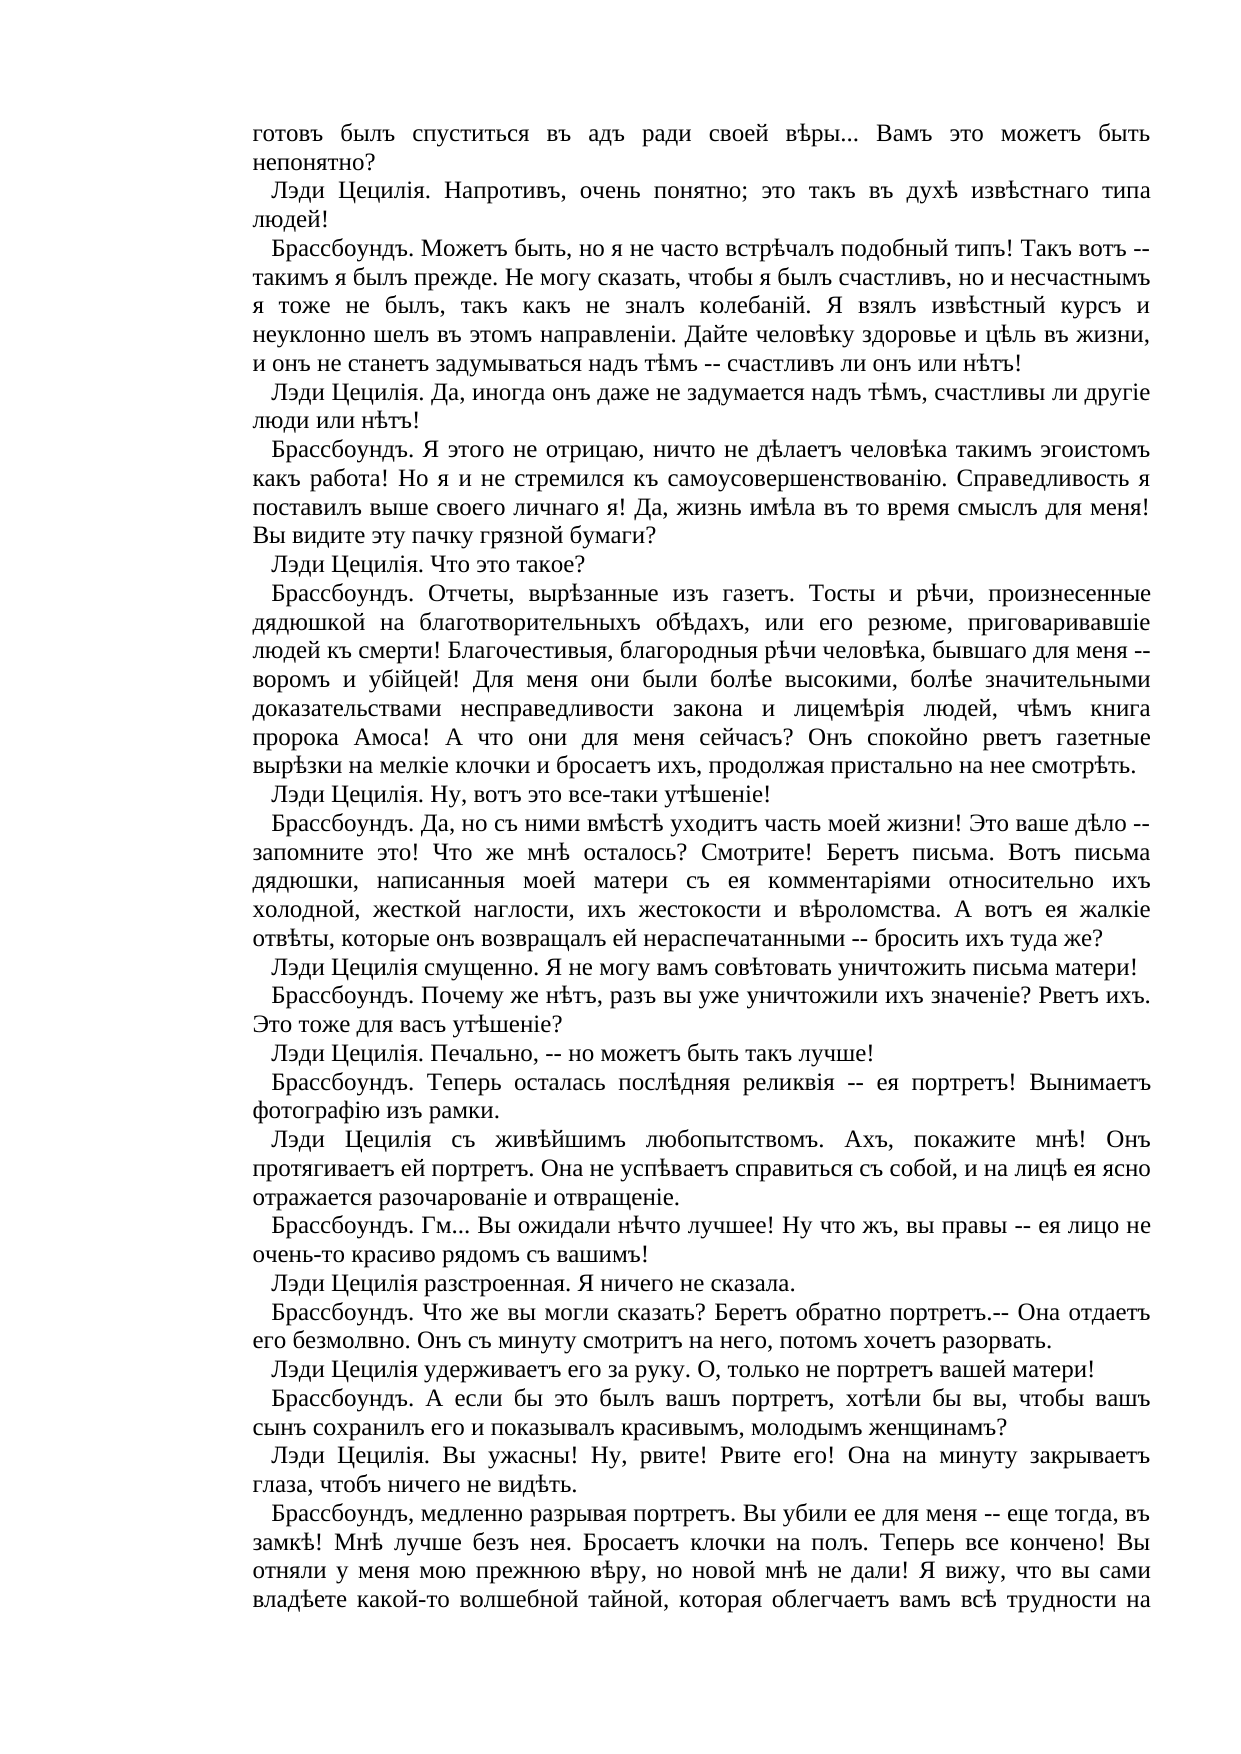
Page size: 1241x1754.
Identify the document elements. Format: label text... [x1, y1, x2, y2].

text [252, 1498, 1152, 1613]
text Лэди Цецилія. Ну, вотъ это все-таки утѣшеніе! [252, 779, 1152, 808]
text Брассбоундъ. Что же вы могли сказать? Беретъ обратно портретъ.-- Она отдаетъ его безмолвно. Онъ съ минуту смотритъ на него, потомъ хочетъ разорвать. [252, 1297, 1152, 1354]
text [252, 118, 1152, 176]
text Брассбоундъ. Почему же нѣтъ, разъ вы уже уничтожили ихъ значеніе? Рветъ ихъ. Это тоже для васъ утѣшеніе? [252, 981, 1152, 1038]
text Лэди Цецилія. Вы ужасны! Ну, рвите! Рвите его! Она на минуту закрываетъ глаза, чтобъ ничего не видѣть. [252, 1441, 1152, 1498]
text Брассбоундъ. Гм... Вы ожидали нѣчто лучшее! Ну что жъ, вы правы -- ея лицо не очень-то красиво рядомъ съ вашимъ! [252, 1211, 1152, 1268]
text Лэди Цецилія. Печально, -- но можетъ быть такъ лучше! [252, 1038, 1152, 1067]
text Лэди Цецилія. Напротивъ, очень понятно; это такъ въ духѣ извѣстнаго типа людей! [252, 176, 1152, 233]
text Лэди Цецилія. Что это такое? [252, 549, 1152, 578]
text Лэди Цецилія удерживаетъ его за руку. О, только не портретъ вашей матери! [252, 1354, 1152, 1383]
text Брассбоундъ. Отчеты, вырѣзанные изъ газетъ. Тосты и рѣчи, произнесенные дядюшкой на благотворительныхъ обѣдахъ, или его резюме, приговаривавшіе людей къ смерти! Благочестивыя, благородныя рѣчи человѣка, бывшаго для меня -- воромъ и убійцей! Для меня они были болѣе высокими, болѣе значительными доказательствами несправедливости закона и лицемѣрія людей, чѣмъ книга пророка Амоса! А что они для меня сейчасъ? Онъ спокойно рветъ газетные вырѣзки на мелкіе клочки и бросаетъ ихъ, продолжая пристально на нее смотрѣть. [252, 578, 1152, 779]
text Брассбоундъ. Я этого не отрицаю, ничто не дѣлаетъ человѣка такимъ эгоистомъ какъ работа! Но я и не стремился къ самоусовершенствованію. Справедливость я поставилъ выше своего личнаго я! Да, жизнь имѣла въ то время смыслъ для меня! Вы видите эту пачку грязной бумаги? [252, 434, 1152, 549]
text Лэди Цецилія смущенно. Я не могу вамъ совѣтовать уничтожить письма матери! [252, 952, 1152, 981]
text Лэди Цецилія съ живѣйшимъ любопытствомъ. Ахъ, покажите мнѣ! Онъ протягиваетъ ей портретъ. Она не успѣваетъ справиться съ собой, и на лицѣ ея ясно отражается разочарованіе и отвращеніе. [252, 1124, 1152, 1211]
text Лэди Цецилія. Да, иногда онъ даже не задумается надъ тѣмъ, счастливы ли другіе люди или нѣтъ! [252, 377, 1152, 434]
text Брассбоундъ. А если бы это былъ вашъ портретъ, хотѣли бы вы, чтобы вашъ сынъ сохранилъ его и показывалъ красивымъ, молодымъ женщинамъ? [252, 1383, 1152, 1441]
text Брассбоундъ. Да, но съ ними вмѣстѣ уходитъ часть моей жизни! Это ваше дѣло -- запомните это! Что же мнѣ осталось? Смотрите! Беретъ письма. Вотъ письма дядюшки, написанныя моей матери съ ея комментаріями относительно ихъ холодной, жесткой наглости, ихъ жестокости и вѣроломства. А вотъ ея жалкіе отвѣты, которые онъ возвращалъ ей нераспечатанными -- бросить ихъ туда же? [252, 808, 1152, 952]
text Брассбоундъ. Можетъ быть, но я не часто встрѣчалъ подобный типъ! Такъ вотъ -- такимъ я былъ прежде. Не могу сказать, чтобы я былъ счастливъ, но и несчастнымъ я тоже не былъ, такъ какъ не зналъ колебаній. Я взялъ извѣстный курсъ и неуклонно шелъ въ этомъ направленіи. Дайте человѣку здоровье и цѣль въ жизни, и онъ не станетъ задумываться надъ тѣмъ -- счастливъ ли онъ или нѣтъ! [252, 233, 1152, 377]
text Брассбоундъ. Теперь осталась послѣдняя реликвія -- ея портретъ! Вынимаетъ фотографію изъ рамки. [252, 1067, 1152, 1124]
text Лэди Цецилія разстроенная. Я ничего не сказала. [252, 1268, 1152, 1297]
